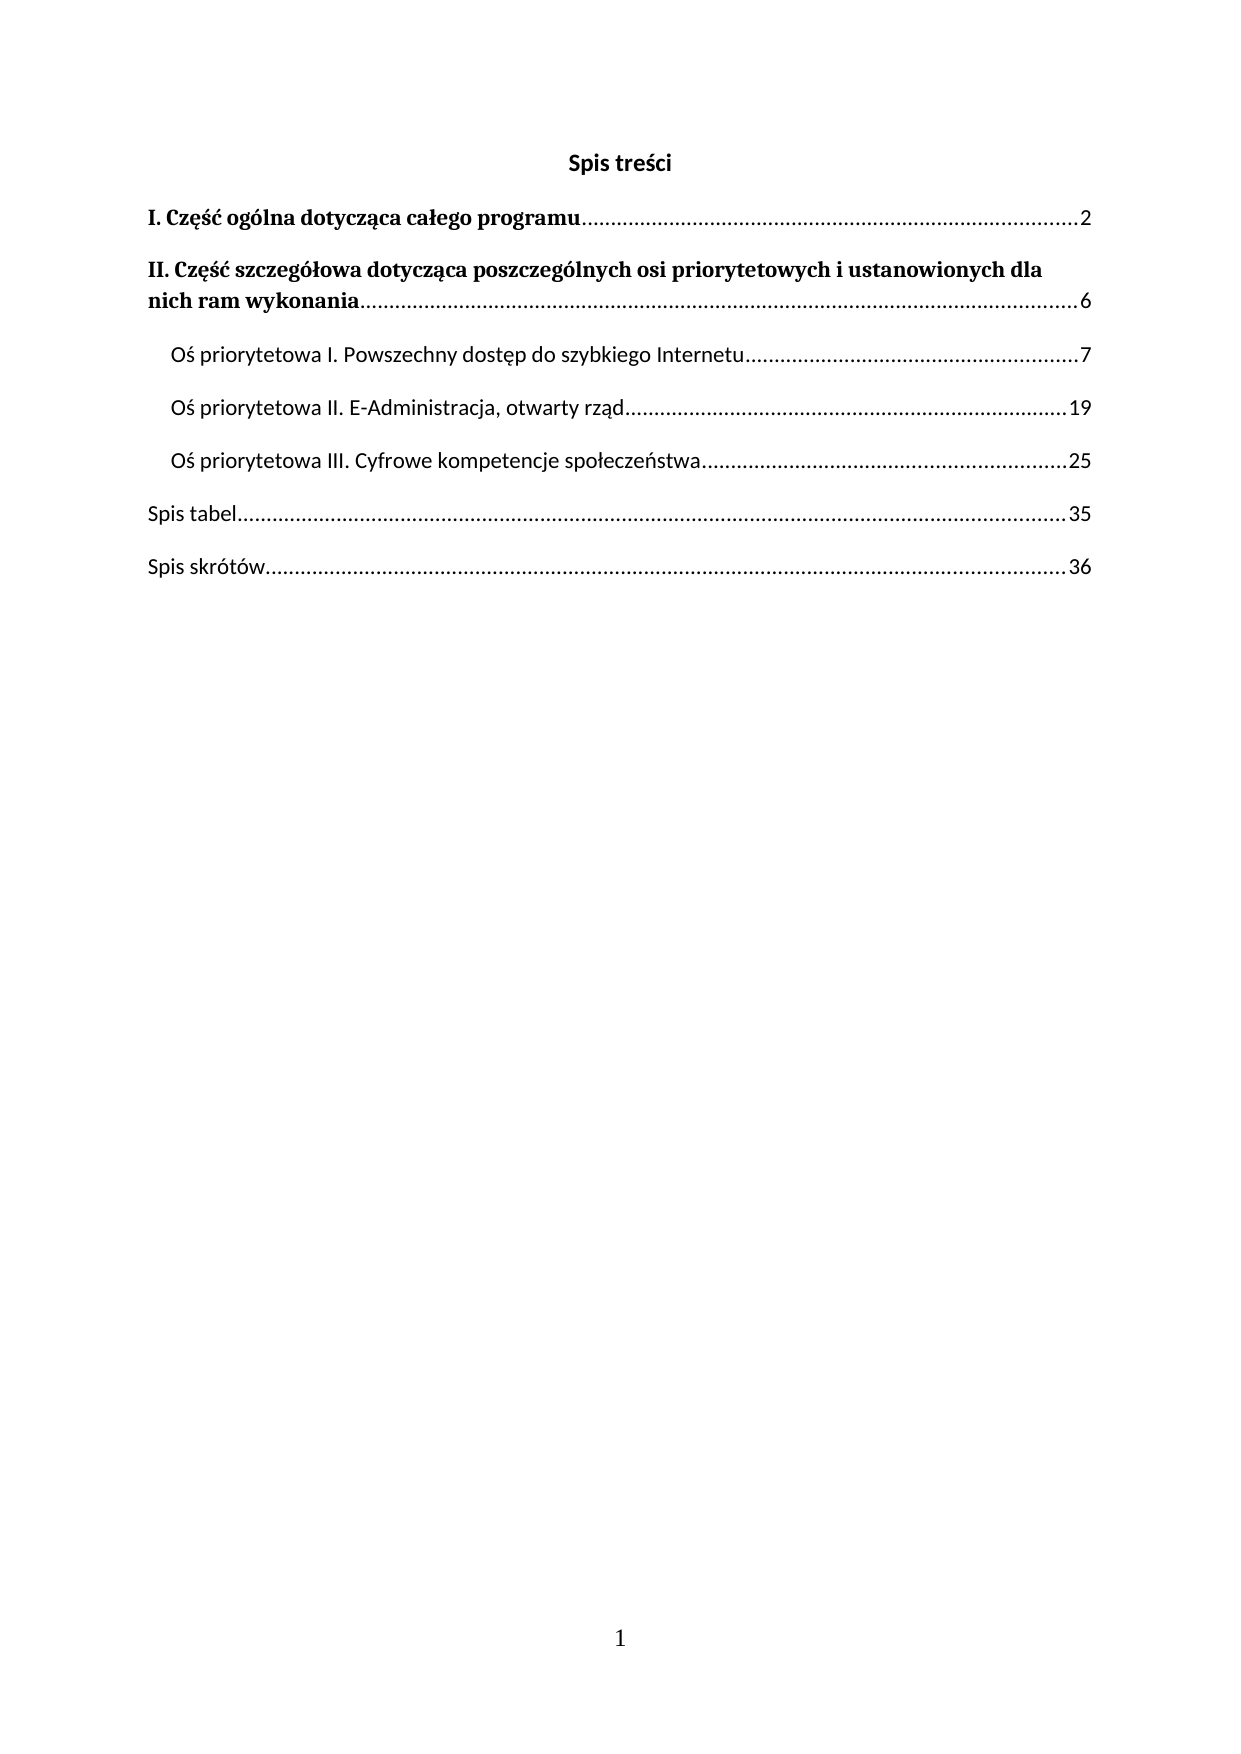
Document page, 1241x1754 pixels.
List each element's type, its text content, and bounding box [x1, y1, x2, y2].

text Oś priorytetowa II. E-Administracja, otwarty rząd 19 [171, 393, 1093, 421]
text I. Część ogólna dotycząca całego programu 2 [148, 203, 1093, 231]
text Spis treści [148, 148, 1093, 178]
text Oś priorytetowa I. Powszechny dostęp do szybkiego Internetu 7 [171, 340, 1093, 368]
text Oś priorytetowa III. Cyfrowe kompetencje społeczeństwa 25 [171, 446, 1093, 474]
text Spis skrótów 36 [148, 552, 1093, 580]
text Spis tabel 35 [148, 499, 1093, 527]
text II. Część szczegółowa dotycząca poszczególnych osi priorytetowych i ustanowionych dla nich ram wykonania 6 [148, 256, 1093, 315]
